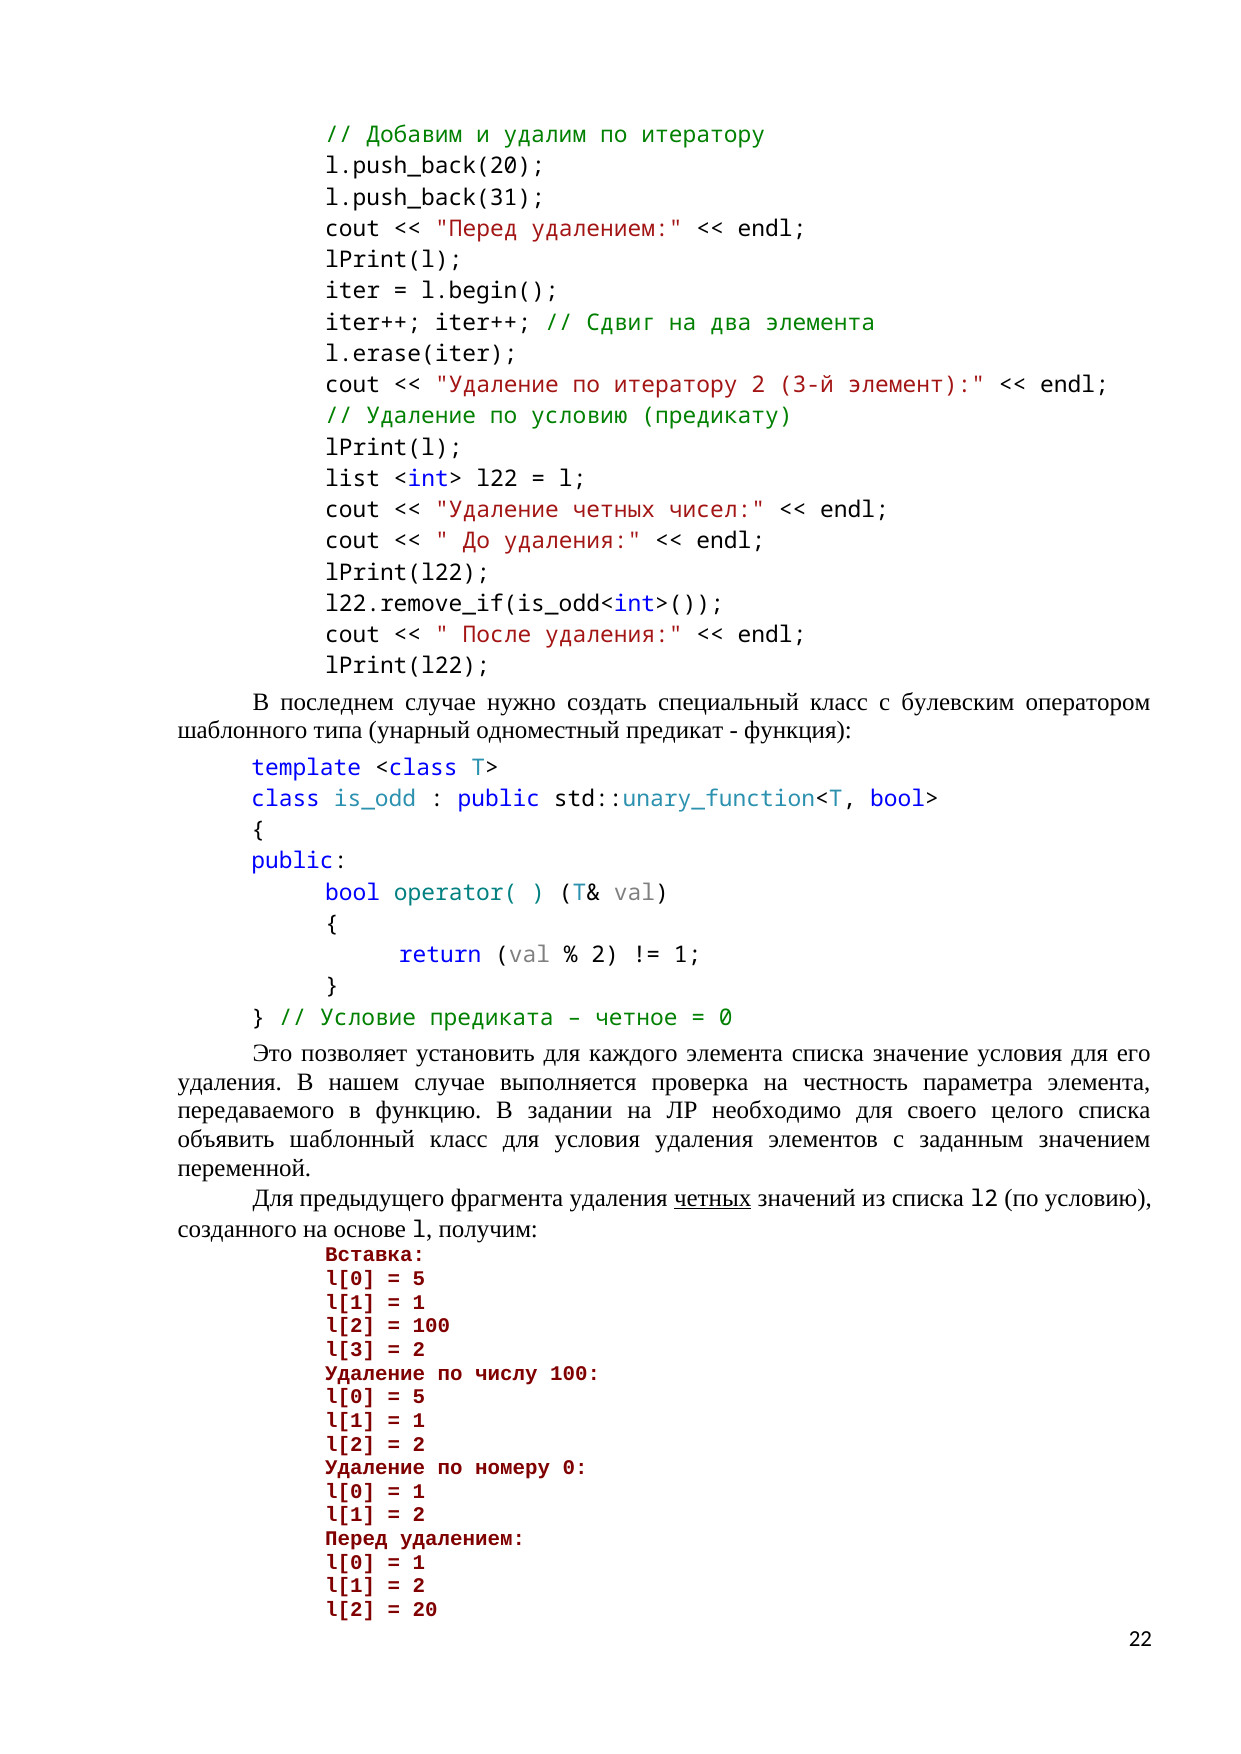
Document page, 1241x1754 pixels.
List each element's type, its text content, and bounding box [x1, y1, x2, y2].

text В последнем случае нужно создать специальный класс с булевским оператором шаблонного типа (унарный одноместный предикат - функция): [177, 687, 1152, 744]
text lPrint(l22); [325, 649, 1152, 681]
text public: [251, 844, 1152, 876]
text } // Условие предиката – четное = 0 [251, 1001, 1152, 1032]
text lPrint(l); [325, 431, 1152, 462]
text Перед удалением: [325, 1528, 1152, 1552]
text // Удаление по условию (предикату) [325, 399, 1152, 431]
text Для предыдущего фрагмента удаления четных значений из списка l2 (по условию), созданного на основе l, получим: [177, 1182, 1152, 1244]
text l[2] = 100 [325, 1315, 1152, 1339]
text template <class T> [251, 751, 1152, 782]
text Это позволяет установить для каждого элемента списка значение условия для его удаления. В нашем случае выполняется проверка на честность параметра элемента, передаваемого в функцию. В задании на ЛР необходимо для своего целого списка объявить шаблонный класс для условия удаления элементов с заданным значением переменной. [177, 1038, 1152, 1182]
text l[1] = 1 [325, 1292, 1152, 1315]
text { [251, 907, 1152, 938]
text list <int> l22 = l; [325, 462, 1152, 493]
text l[2] = 2 [325, 1433, 1152, 1457]
text l[1] = 2 [325, 1575, 1152, 1599]
text l[3] = 2 [325, 1339, 1152, 1363]
text lPrint(l22); [325, 556, 1152, 587]
text class is_odd : public std::unary_function<T, bool> [251, 782, 1152, 813]
text cout << " До удаления:" << endl; [325, 524, 1152, 556]
text l.push_back(31); [325, 181, 1152, 212]
text // Добавим и удалим по итератору [325, 118, 1152, 149]
text cout << " После удаления:" << endl; [325, 618, 1152, 649]
text l[0] = 5 [325, 1268, 1152, 1292]
text l[2] = 20 [325, 1599, 1152, 1623]
text { [251, 813, 1152, 844]
text cout << "Перед удалением:" << endl; [325, 212, 1152, 243]
text iter++; iter++; // Сдвиг на два элемента [325, 306, 1152, 337]
text l.erase(iter); [325, 337, 1152, 368]
text return (val % 2) != 1; [251, 938, 1152, 969]
text l[0] = 1 [325, 1552, 1152, 1575]
text cout << "Удаление четных чисел:" << endl; [325, 493, 1152, 524]
text lPrint(l); [325, 243, 1152, 274]
text } [251, 969, 1152, 1001]
text l[1] = 2 [325, 1504, 1152, 1528]
text l.push_back(20); [325, 149, 1152, 181]
text l[0] = 5 [325, 1386, 1152, 1410]
text Удаление по номеру 0: [325, 1457, 1152, 1481]
text l22.remove_if(is_odd<int>()); [325, 587, 1152, 618]
text l[1] = 1 [325, 1410, 1152, 1433]
text iter = l.begin(); [325, 274, 1152, 306]
text Удаление по числу 100: [325, 1363, 1152, 1386]
text cout << "Удаление по итератору 2 (3-й элемент):" << endl; [325, 368, 1152, 399]
text bool operator( ) (T& val) [251, 876, 1152, 907]
text Вставка: [325, 1244, 1152, 1268]
text l[0] = 1 [325, 1481, 1152, 1504]
